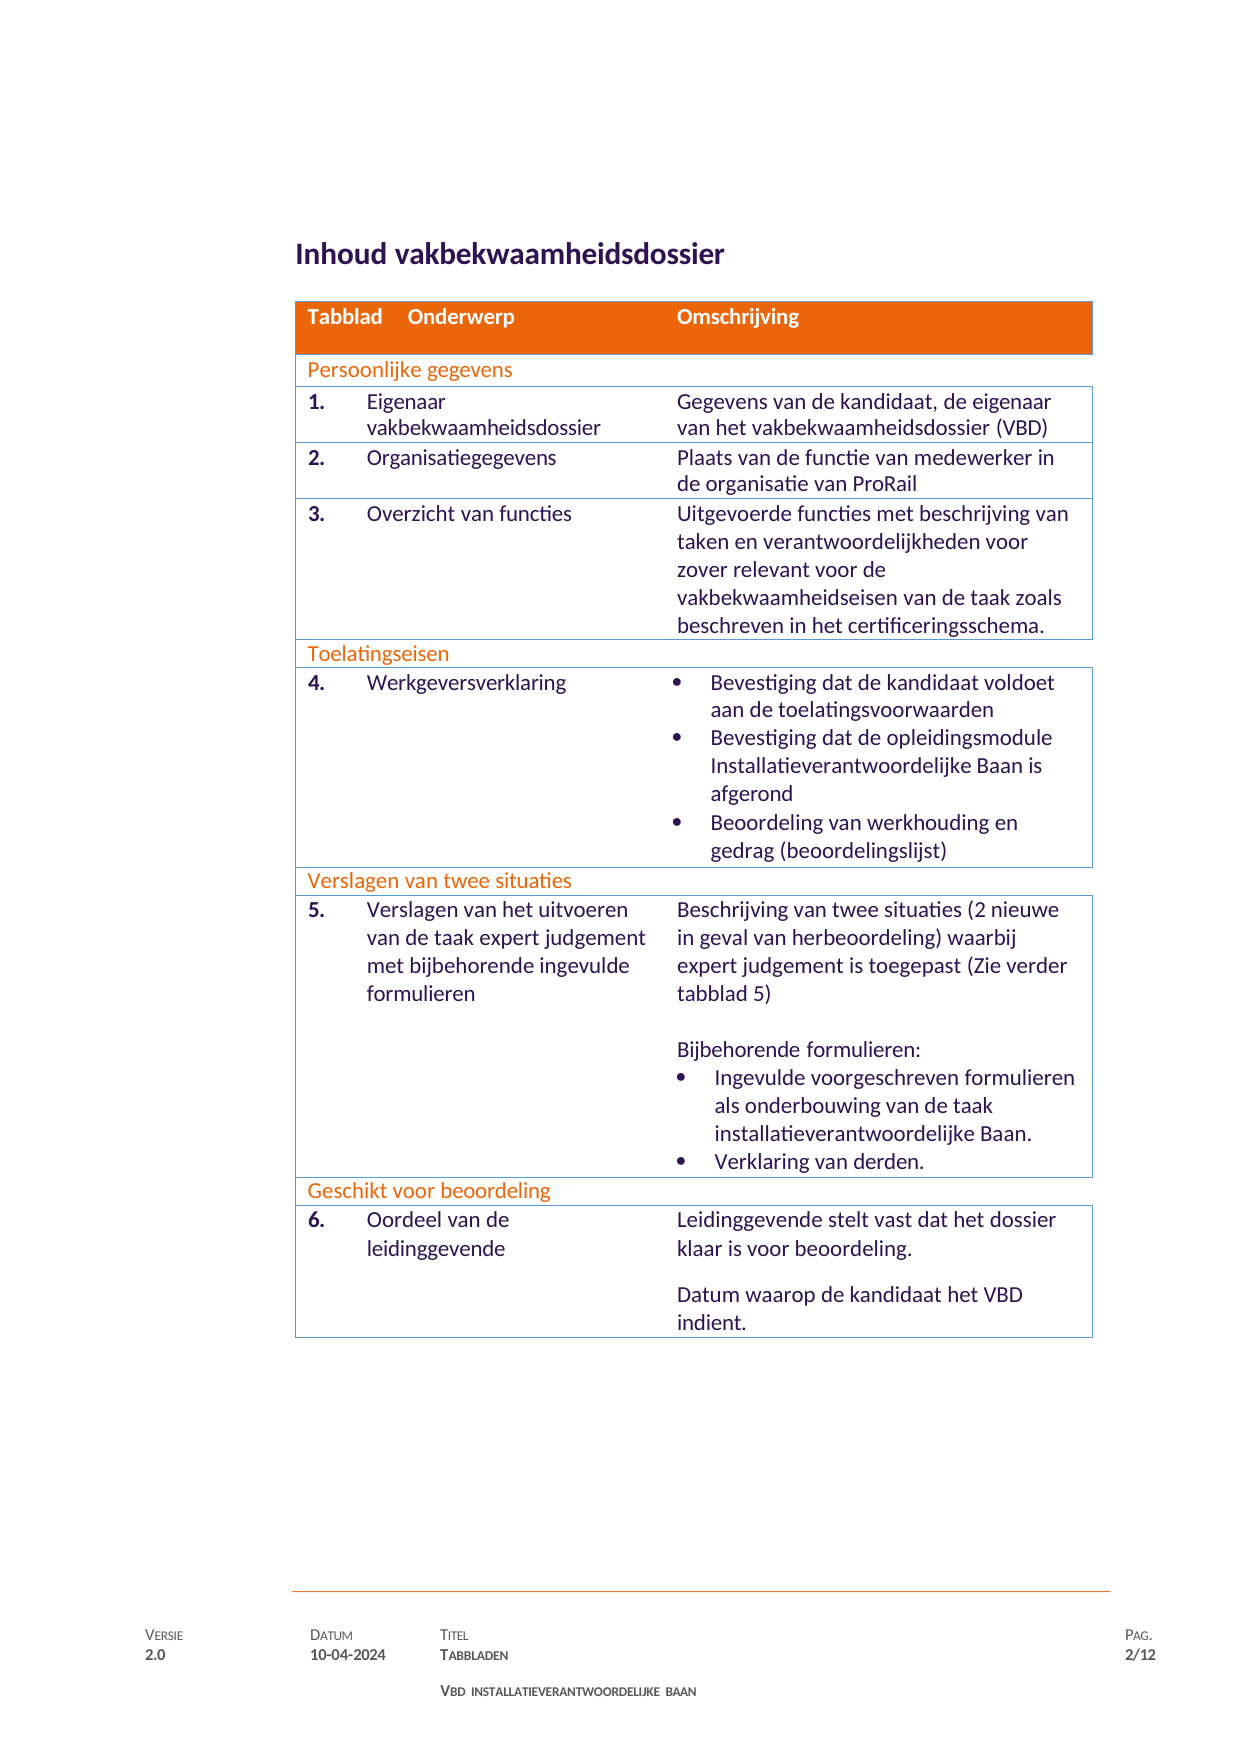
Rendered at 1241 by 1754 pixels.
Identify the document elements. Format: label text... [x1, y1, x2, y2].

table_cell Beschrijving van twee situaties (2 nieuwe in geval van herbeoordeling) waarbij expert judgement is toegepast (Zie verder tabblad 5) Bijbehorende formulieren: Ingevulde voorgeschreven formulieren als onderbouwing van de taak installatieverantwoordelijke Baan. Verklaring van derden. [658, 896, 1092, 1177]
table_cell Leidinggevende stelt vast dat het dossier klaar is voor beoordeling. Datum waarop de kandidaat het VBD indient. [658, 1206, 1092, 1337]
table_cell Eigenaar vakbekwaamheidsdossier [345, 387, 658, 442]
table_cell 5. [296, 896, 345, 1177]
table_cell Geschikt voor beoordeling [296, 1178, 1092, 1204]
table_cell Organisatiegegevens [345, 443, 658, 498]
table_cell Werkgeversverklaring [345, 668, 658, 867]
table_cell Toelatingseisen [296, 640, 1092, 667]
table_cell Gegevens van de kandidaat, de eigenaar van het vakbekwaamheidsdossier (VBD) [658, 387, 1092, 442]
table_header Omschrijving [658, 302, 1092, 354]
table_header Tabblad [296, 302, 395, 354]
table_cell Verslagen van twee situaties [296, 868, 1092, 894]
text 2.0 10-04-2024 TABBLADEN 2/12 [145, 1644, 1178, 1665]
table_cell Persoonlijke gegevens [296, 355, 1092, 386]
table_cell 3. [296, 499, 345, 639]
table_cell 4. [296, 668, 345, 867]
subtitle Inhoud vakbekwaamheidsdossier [295, 234, 1178, 272]
table_cell Bevestiging dat de kandidaat voldoet aan de toelatingsvoorwaarden Bevestiging dat de opleidingsmodule Installatieverantwoordelijke Baan is afgerond Beoordeling van werkhouding en gedrag (beoordelingslijst) [658, 668, 1092, 867]
table_cell Plaats van de functie van medewerker in de organisatie van ProRail [658, 443, 1092, 498]
table_header Onderwerp [395, 302, 658, 354]
table_cell Overzicht van functies [345, 499, 658, 639]
table_cell 2. [296, 443, 345, 498]
text Versie Datum Titel Pag. [145, 1624, 1178, 1644]
table_cell 1. [296, 387, 345, 442]
table_cell Uitgevoerde functies met beschrijving van taken en verantwoordelijkheden voor zover relevant voor de vakbekwaamheidseisen van de taak zoals beschreven in het certificeringsschema. [658, 499, 1092, 639]
table_cell Verslagen van het uitvoeren van de taak expert judgement met bijbehorende ingevulde formulieren [345, 896, 658, 1177]
table_cell 6. [296, 1206, 345, 1337]
table_cell Oordeel van de leidinggevende [345, 1206, 658, 1337]
